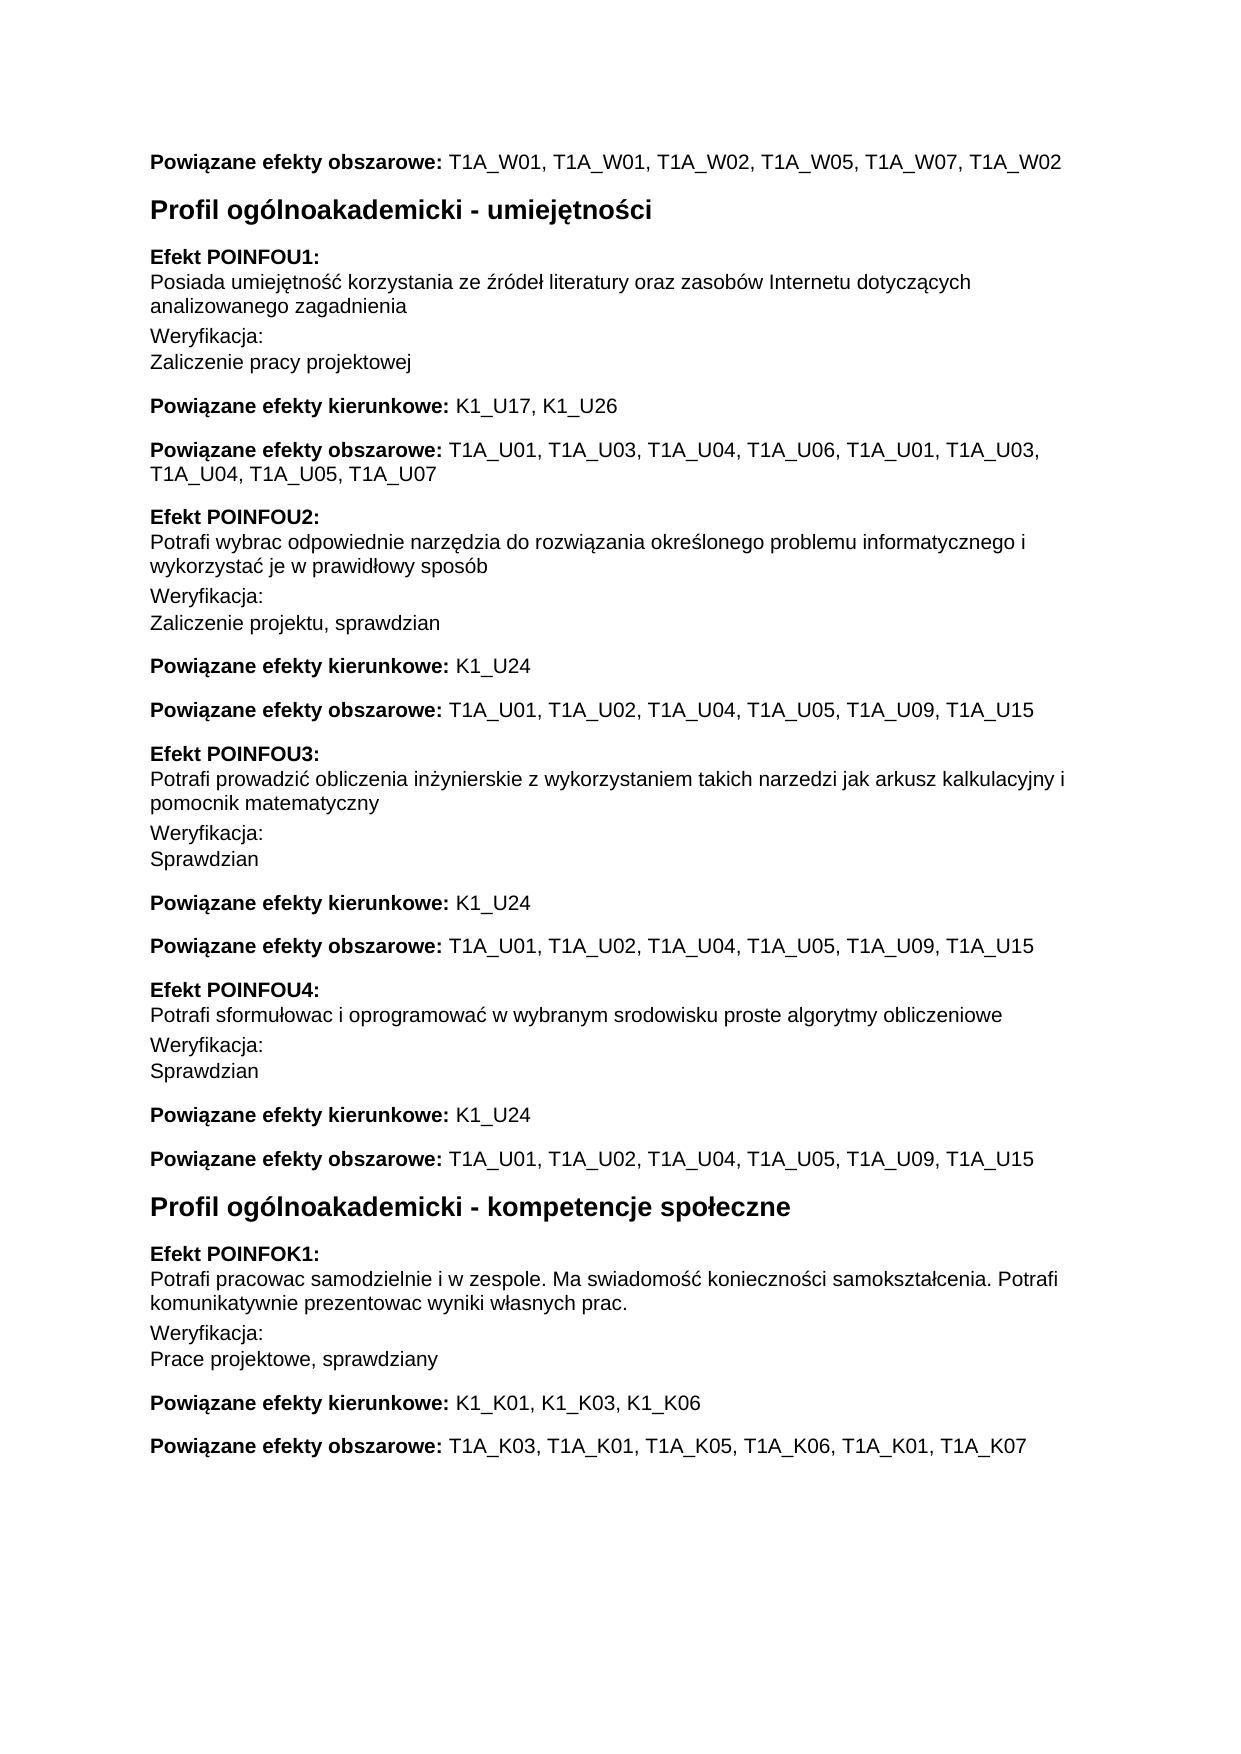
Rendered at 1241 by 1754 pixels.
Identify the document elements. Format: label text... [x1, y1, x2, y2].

text Prace projektowe, sprawdziany [150, 1347, 1090, 1371]
text Powiązane efekty kierunkowe: K1_U24 [150, 891, 1090, 914]
text Sprawdzian [150, 1059, 1090, 1083]
text Powiązane efekty obszarowe: T1A_U01, T1A_U02, T1A_U04, T1A_U05, T1A_U09, T1A_U15 [150, 934, 1090, 958]
text Sprawdzian [150, 847, 1090, 871]
text Potrafi sformułowac i oprogramować w wybranym srodowisku proste algorytmy obliczeniowe [150, 1003, 1090, 1027]
text Efekt POINFOK1: [150, 1242, 1090, 1266]
subtitle Profil ogólnoakademicki - kompetencje społeczne [150, 1191, 1090, 1222]
text Efekt POINFOU2: [150, 505, 1090, 529]
text Potrafi wybrac odpowiednie narzędzia do rozwiązania określonego problemu informatycznego i wykorzystać je w prawidłowy sposób [150, 530, 1090, 578]
text Efekt POINFOU4: [150, 978, 1090, 1002]
text Efekt POINFOU3: [150, 742, 1090, 766]
text Weryfikacja: [150, 584, 1090, 608]
text Zaliczenie projektu, sprawdzian [150, 610, 1090, 634]
text Weryfikacja: [150, 821, 1090, 845]
text Weryfikacja: [150, 1321, 1090, 1345]
text Weryfikacja: [150, 1033, 1090, 1057]
text Efekt POINFOU1: [150, 245, 1090, 269]
text Powiązane efekty kierunkowe: K1_U17, K1_U26 [150, 394, 1090, 418]
text Powiązane efekty kierunkowe: K1_U24 [150, 654, 1090, 678]
text Powiązane efekty obszarowe: T1A_U01, T1A_U03, T1A_U04, T1A_U06, T1A_U01, T1A_U03, T1A_U04, T1A_U05, T1A_U07 [150, 437, 1090, 485]
text Powiązane efekty obszarowe: T1A_K03, T1A_K01, T1A_K05, T1A_K06, T1A_K01, T1A_K07 [150, 1434, 1090, 1458]
text Powiązane efekty obszarowe: T1A_W01, T1A_W01, T1A_W02, T1A_W05, T1A_W07, T1A_W02 [150, 150, 1090, 174]
text Powiązane efekty obszarowe: T1A_U01, T1A_U02, T1A_U04, T1A_U05, T1A_U09, T1A_U15 [150, 698, 1090, 722]
text Potrafi pracowac samodzielnie i w zespole. Ma swiadomość konieczności samokształcenia. Potrafi komunikatywnie prezentowac wyniki własnych prac. [150, 1267, 1090, 1314]
text Powiązane efekty obszarowe: T1A_U01, T1A_U02, T1A_U04, T1A_U05, T1A_U09, T1A_U15 [150, 1147, 1090, 1171]
text Zaliczenie pracy projektowej [150, 350, 1090, 374]
text Potrafi prowadzić obliczenia inżynierskie z wykorzystaniem takich narzedzi jak arkusz kalkulacyjny i pomocnik matematyczny [150, 767, 1090, 814]
subtitle Profil ogólnoakademicki - umiejętności [150, 194, 1090, 225]
text Weryfikacja: [150, 324, 1090, 348]
text Powiązane efekty kierunkowe: K1_K01, K1_K03, K1_K06 [150, 1391, 1090, 1414]
text Posiada umiejętność korzystania ze źródeł literatury oraz zasobów Internetu dotyczących analizowanego zagadnienia [150, 270, 1090, 318]
text Powiązane efekty kierunkowe: K1_U24 [150, 1103, 1090, 1127]
